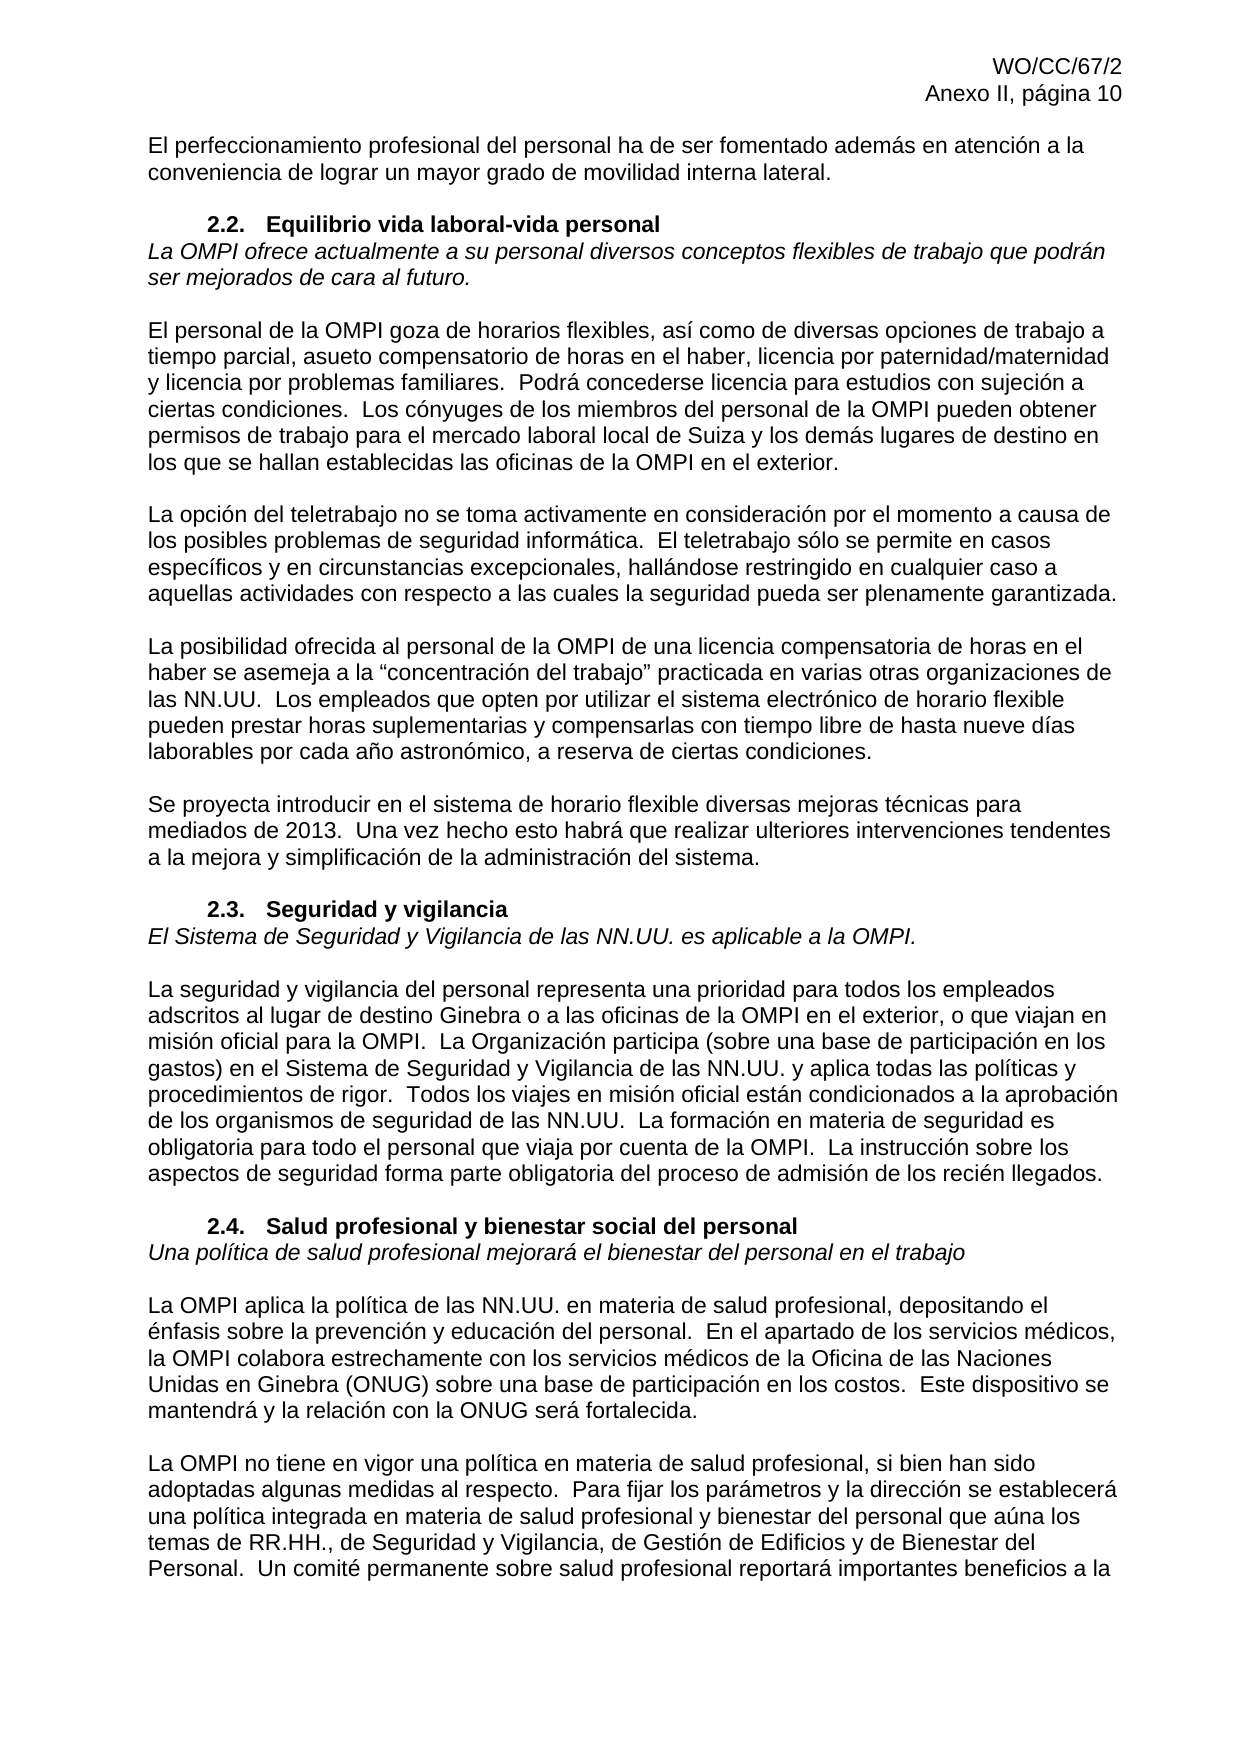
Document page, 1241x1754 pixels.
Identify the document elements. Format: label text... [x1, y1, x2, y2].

text Se proyecta introducir en el sistema de horario flexible diversas mejoras técnicas para mediados de 2013. Una vez hecho esto habrá que realizar ulteriores intervenciones tendentes a la mejora y simplificación de la administración del sistema. [148, 791, 1122, 870]
text 2.4. Salud profesional y bienestar social del personal [148, 1213, 1122, 1239]
text El Sistema de Seguridad y Vigilancia de las NN.UU. es aplicable a la OMPI. [148, 923, 1122, 949]
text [148, 1450, 1122, 1582]
text La OMPI aplica la política de las NN.UU. en materia de salud profesional, depositando el énfasis sobre la prevención y educación del personal. En el apartado de los servicios médicos, la OMPI colabora estrechamente con los servicios médicos de la Oficina de las Naciones Unidas en Ginebra (ONUG) sobre una base de participación en los costos. Este dispositivo se mantendrá y la relación con la ONUG será fortalecida. [148, 1292, 1122, 1423]
text La opción del teletrabajo no se toma activamente en consideración por el momento a causa de los posibles problemas de seguridad informática. El teletrabajo sólo se permite en casos específicos y en circunstancias excepcionales, hallándose restringido en cualquier caso a aquellas actividades con respecto a las cuales la seguridad pueda ser plenamente garantizada. [148, 501, 1122, 607]
text Una política de salud profesional mejorará el bienestar del personal en el trabajo [148, 1239, 1122, 1265]
text El personal de la OMPI goza de horarios flexibles, así como de diversas opciones de trabajo a tiempo parcial, asueto compensatorio de horas en el haber, licencia por paternidad/maternidad y licencia por problemas familiares. Podrá concederse licencia para estudios con sujeción a ciertas condiciones. Los cónyuges de los miembros del personal de la OMPI pueden obtener permisos de trabajo para el mercado laboral local de Suiza y los demás lugares de destino en los que se hallan establecidas las oficinas de la OMPI en el exterior. [148, 317, 1122, 475]
text 2.2. Equilibrio vida laboral-vida personal [148, 211, 1122, 238]
text 2.3. Seguridad y vigilancia [148, 896, 1122, 923]
text La seguridad y vigilancia del personal representa una prioridad para todos los empleados adscritos al lugar de destino Ginebra o a las oficinas de la OMPI en el exterior, o que viajan en misión oficial para la OMPI. La Organización participa (sobre una base de participación en los gastos) en el Sistema de Seguridad y Vigilancia de las NN.UU. y aplica todas las políticas y procedimientos de rigor. Todos los viajes en misión oficial están condicionados a la aprobación de los organismos de seguridad de las NN.UU. La formación en materia de seguridad es obligatoria para todo el personal que viaja por cuenta de la OMPI. La instrucción sobre los aspectos de seguridad forma parte obligatoria del proceso de admisión de los recién llegados. [148, 976, 1122, 1186]
text La posibilidad ofrecida al personal de la OMPI de una licencia compensatoria de horas en el haber se asemeja a la “concentración del trabajo” practicada en varias otras organizaciones de las NN.UU. Los empleados que opten por utilizar el sistema electrónico de horario flexible pueden prestar horas suplementarias y compensarlas con tiempo libre de hasta nueve días laborables por cada año astronómico, a reserva de ciertas condiciones. [148, 633, 1122, 765]
text La OMPI ofrece actualmente a su personal diversos conceptos flexibles de trabajo que podrán ser mejorados de cara al futuro. [148, 238, 1122, 290]
text El perfeccionamiento profesional del personal ha de ser fomentado además en atención a la conveniencia de lograr un mayor grado de movilidad interna lateral. [148, 132, 1122, 185]
